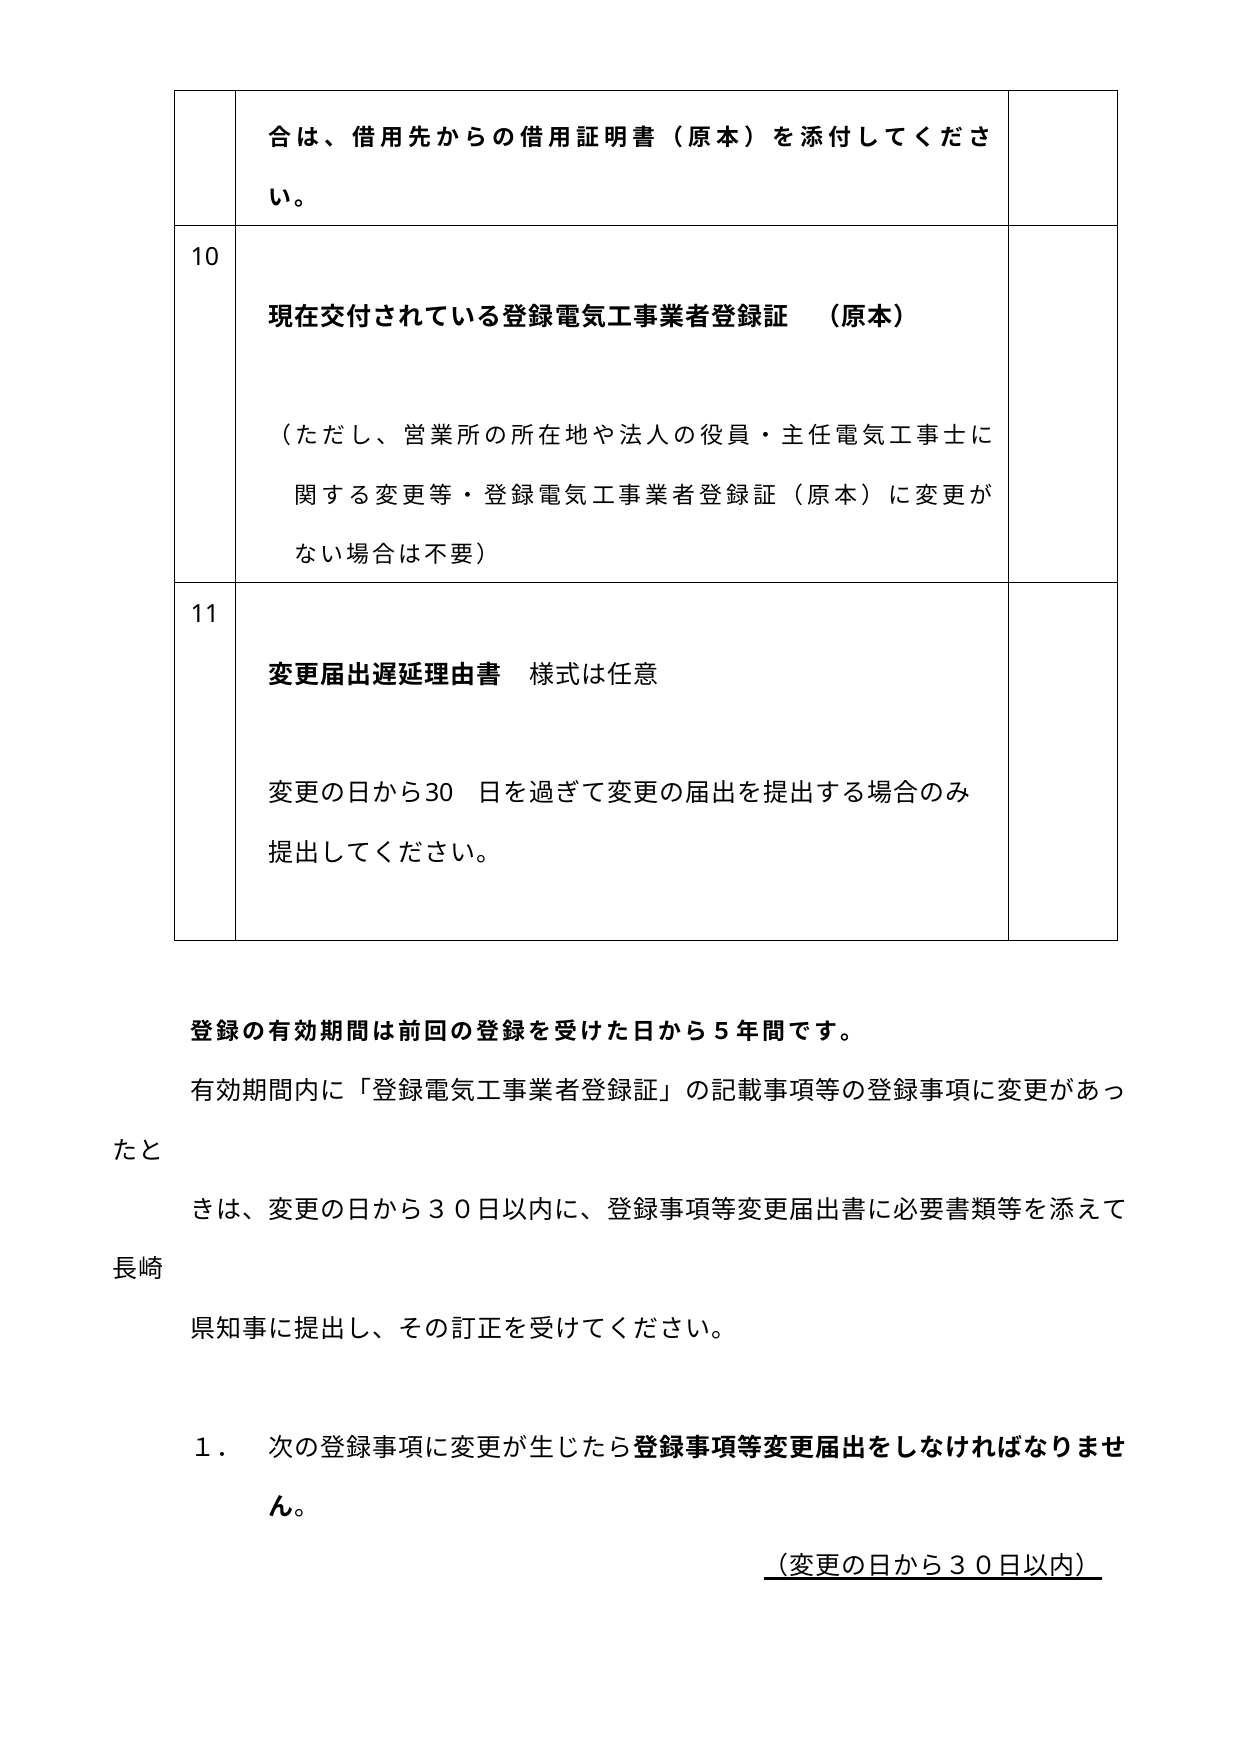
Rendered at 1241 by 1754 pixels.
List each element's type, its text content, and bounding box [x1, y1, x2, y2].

text きは、変更の日から３０日以内に、登録事項等変更届出書に必要書類等を添えて長崎 [112, 1178, 1128, 1297]
table_cell [1009, 226, 1117, 582]
text 登録の有効期間は前回の登録を受けた日から５年間です。 [183, 1000, 1128, 1059]
table_cell 現在交付されている登録電気工事業者登録証 （原本） （ただし、営業所の所在地や法人の役員・主任電気工事士に関する変更等・登録電気工事業者登録証（原本）に変更がない場合は不要） [236, 226, 1008, 582]
text 県知事に提出し、その訂正を受けてください。 [112, 1297, 1128, 1356]
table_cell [236, 91, 1008, 225]
table_cell 変更届出遅延理由書 様式は任意 変更の日から30日を過ぎて変更の届出を提出する場合のみ 提出してください。 [236, 583, 1008, 939]
table_cell 10 [175, 226, 235, 582]
table_cell 11 [175, 583, 235, 939]
table_cell [1009, 583, 1117, 939]
table_cell 9 [175, 91, 235, 225]
text 有効期間内に「登録電気工事業者登録証」の記載事項等の登録事項に変更があったと [112, 1059, 1128, 1178]
list 次の登録事項に変更が生じたら登録事項等変更届出をしなければなりません。 [181, 1416, 1128, 1534]
text （変更の日から３０日以内） [169, 1534, 1128, 1594]
table_cell [1009, 91, 1117, 225]
